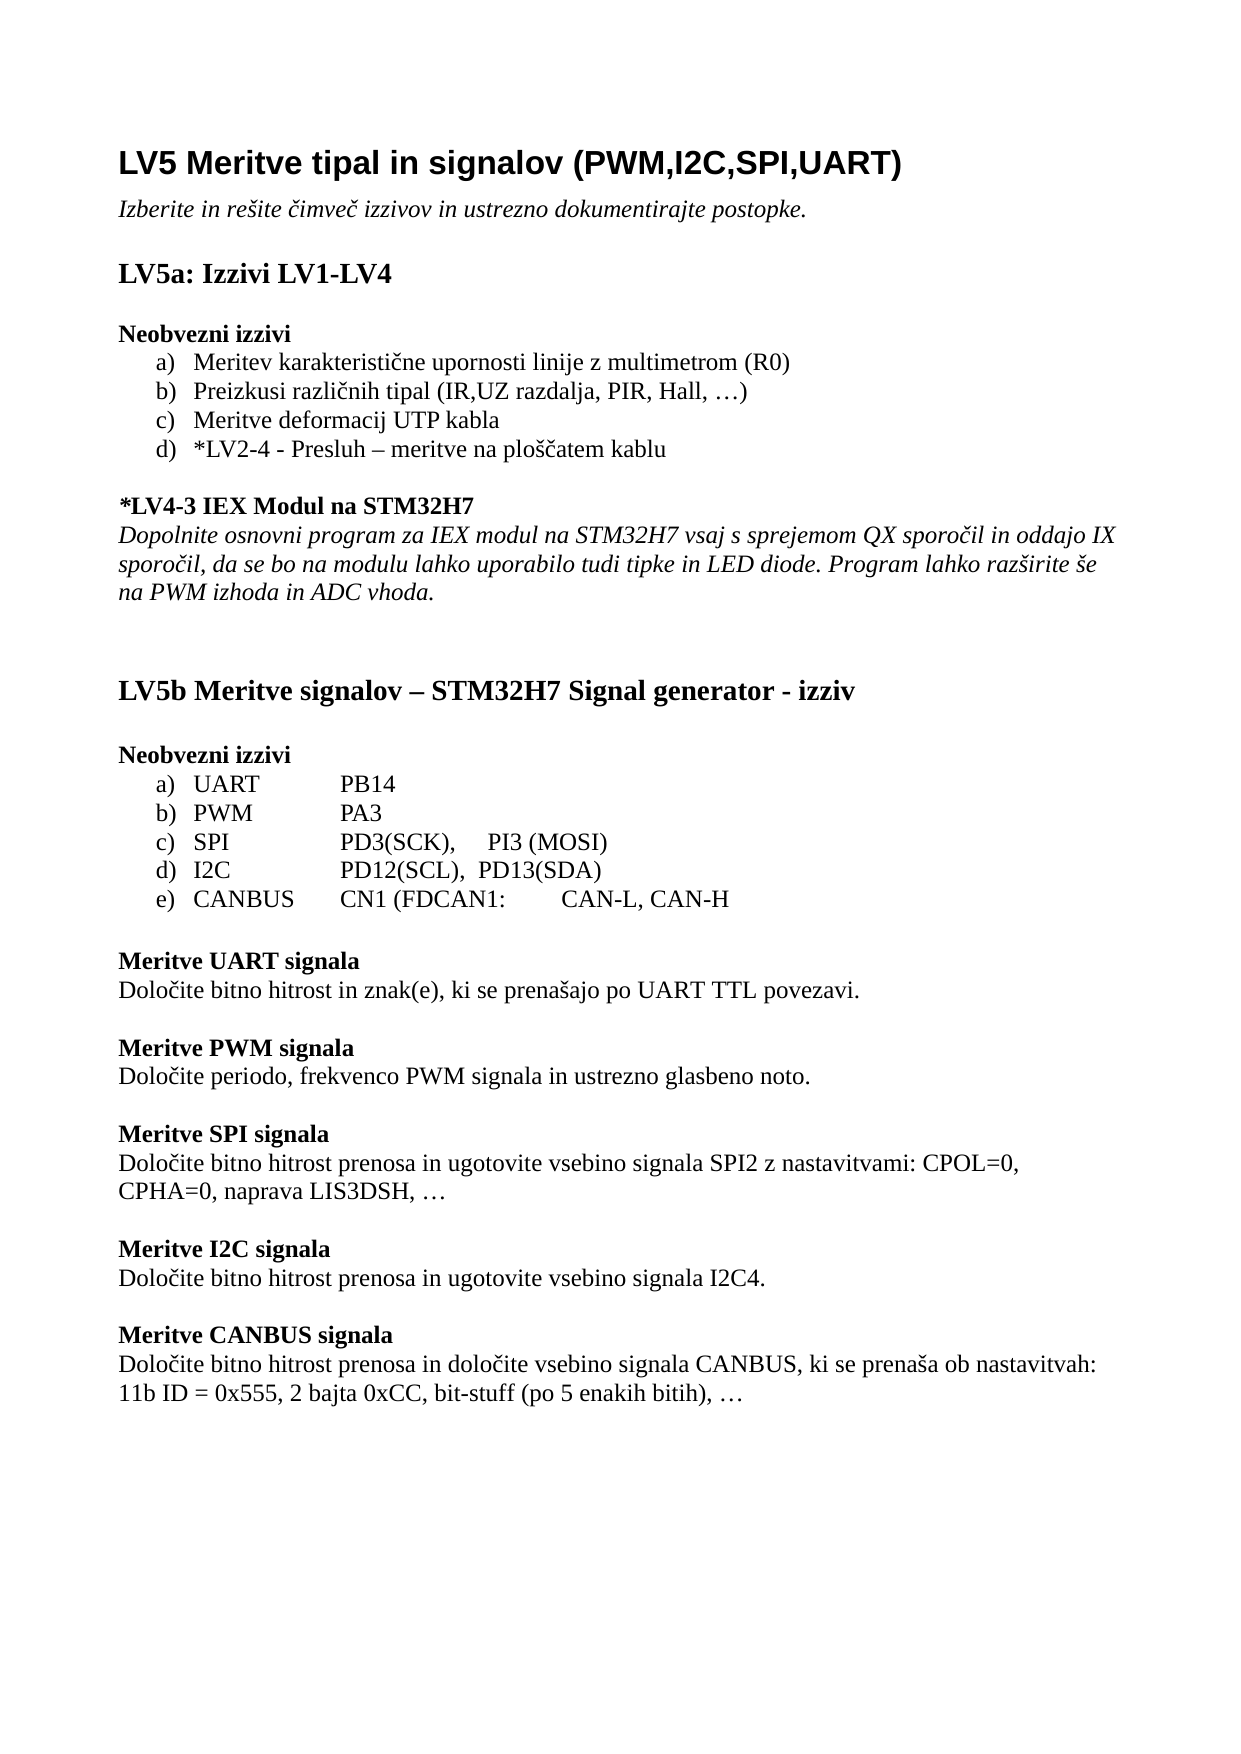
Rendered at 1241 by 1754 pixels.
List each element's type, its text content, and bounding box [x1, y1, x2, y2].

text LV5b Meritve signalov – STM32H7 Signal generator - izziv [118, 673, 1122, 707]
text Določite bitno hitrost prenosa in ugotovite vsebino signala I2C4. [118, 1263, 1122, 1291]
text Določite periodo, frekvenco PWM signala in ustrezno glasbeno noto. [118, 1061, 1122, 1090]
list *LV2-4 - Presluh – meritve na ploščatem kablu [156, 434, 1122, 462]
text Meritve I2C signala [118, 1234, 1122, 1263]
text Dopolnite osnovni program za IEX modul na STM32H7 vsaj s sprejemom QX sporočil in oddajo IX sporočil, da se bo na modulu lahko uporabilo tudi tipke in LED diode. Program lahko razširite še na PWM izhoda in ADC vhoda. [118, 520, 1122, 606]
text Meritve UART signala [118, 946, 1122, 975]
text LV5a: Izzivi LV1-LV4 [118, 256, 1122, 290]
text Določite bitno hitrost prenosa in ugotovite vsebino signala SPI2 z nastavitvami: CPOL=0, CPHA=0, naprava LIS3DSH, … [118, 1148, 1122, 1205]
text Določite bitno hitrost prenosa in določite vsebino signala CANBUS, ki se prenaša ob nastavitvah: 11b ID = 0x555, 2 bajta 0xCC, bit-stuff (po 5 enakih bitih), … [118, 1349, 1122, 1406]
text Neobvezni izzivi [118, 740, 1122, 769]
subtitle LV5 Meritve tipal in signalov (PWM,I2C,SPI,UART) [118, 143, 1122, 182]
text Meritve PWM signala [118, 1033, 1122, 1061]
list CANBUS CN1 (FDCAN1: CAN-L, CAN-H [156, 884, 1122, 913]
text Neobvezni izzivi [118, 319, 1122, 347]
list Meritev karakteristične upornosti linije z multimetrom (R0) [156, 347, 1122, 376]
list PWM PA3 [156, 798, 1122, 827]
list I2C PD12(SCL), PD13(SDA) [156, 855, 1122, 884]
text *LV4-3 IEX Modul na STM32H7 [118, 491, 1122, 520]
list Meritve deformacij UTP kabla [156, 405, 1122, 434]
list UART PB14 [156, 769, 1122, 798]
list Preizkusi različnih tipal (IR,UZ razdalja, PIR, Hall, …) [156, 376, 1122, 405]
text Določite bitno hitrost in znak(e), ki se prenašajo po UART TTL povezavi. [118, 975, 1122, 1004]
list SPI PD3(SCK), PI3 (MOSI) [156, 827, 1122, 855]
text Meritve SPI signala [118, 1119, 1122, 1148]
text Meritve CANBUS signala [118, 1320, 1122, 1349]
text Izberite in rešite čimveč izzivov in ustrezno dokumentirajte postopke. [118, 194, 1122, 223]
